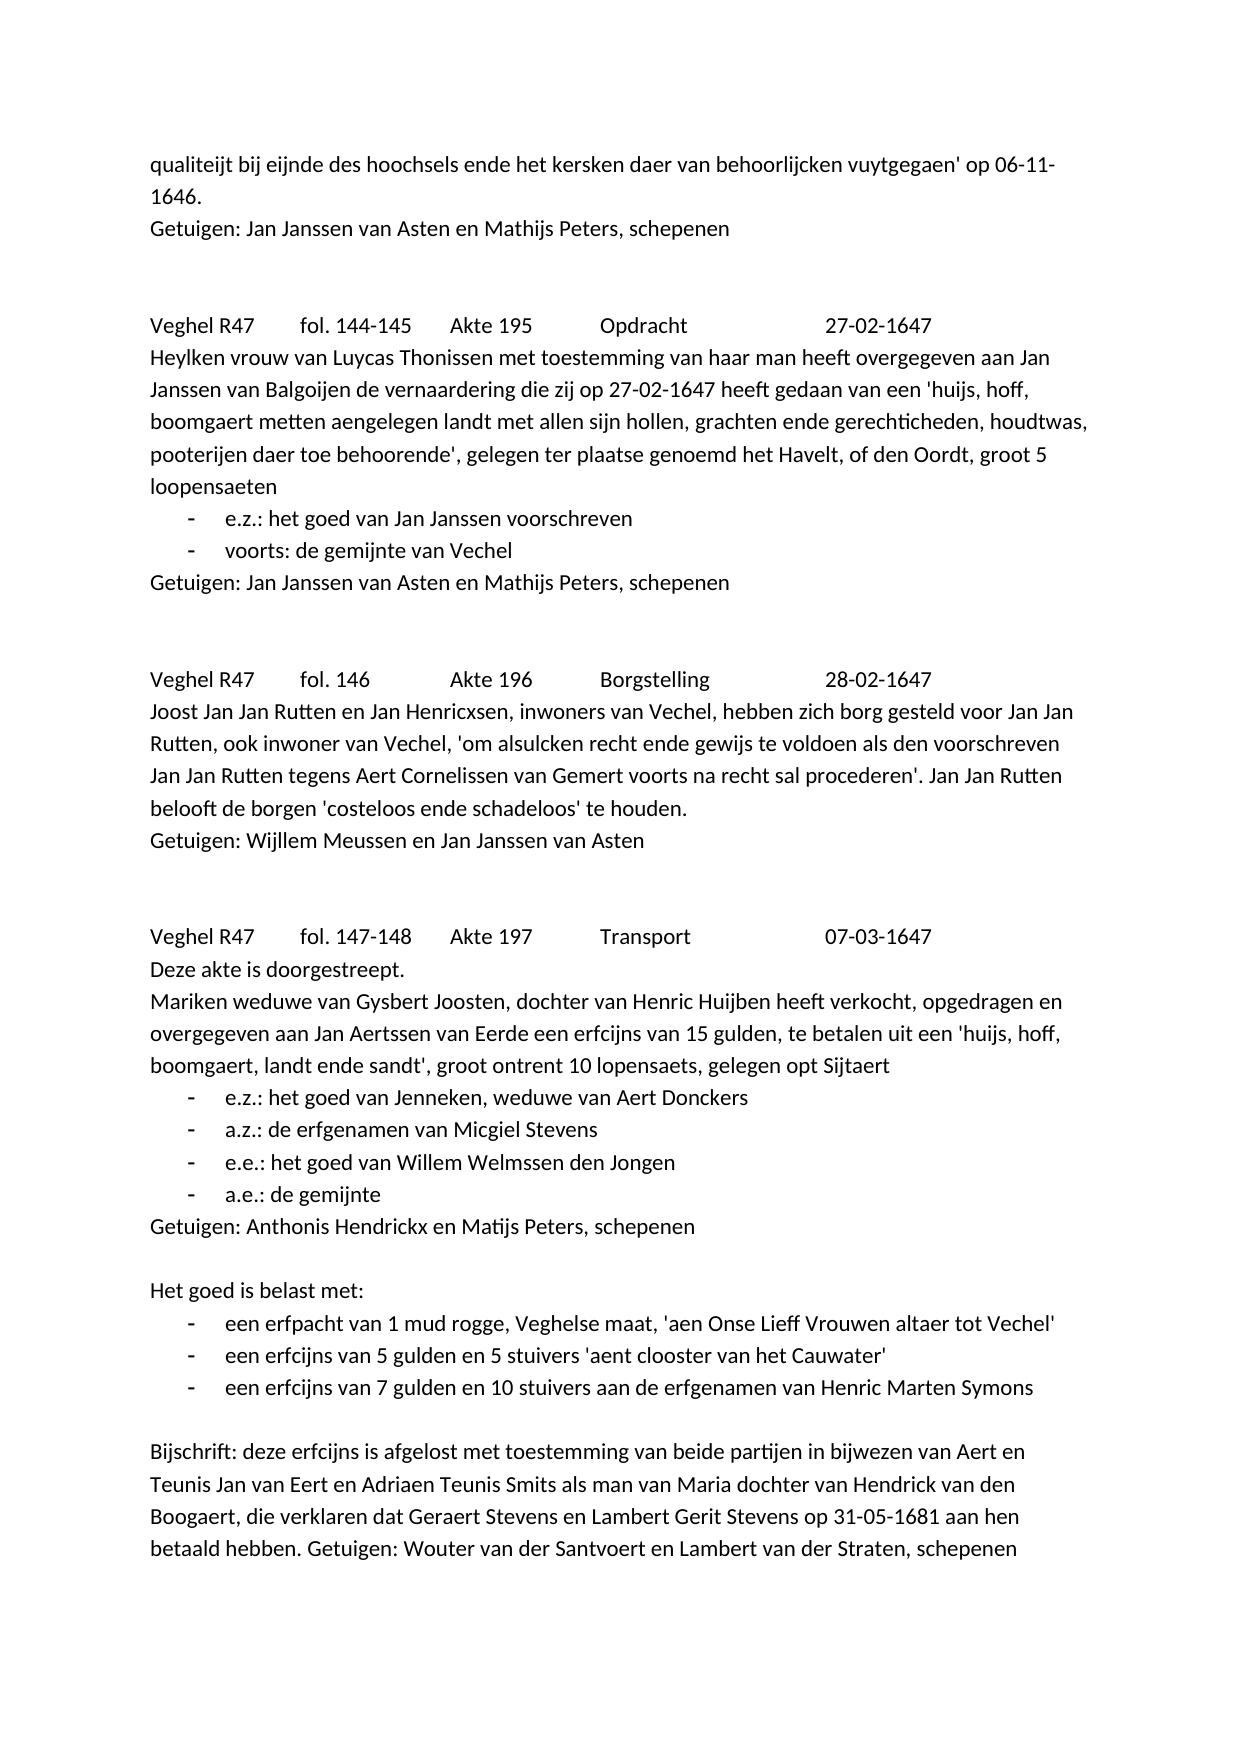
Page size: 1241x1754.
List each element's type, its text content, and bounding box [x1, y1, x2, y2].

text Veghel R47 fol. 146 Akte 196 Borgstelling 28-02-1647 [150, 665, 1090, 693]
text Mariken weduwe van Gysbert Joosten, dochter van Henric Huijben heeft verkocht, opgedragen en overgegeven aan Jan Aertssen van Eerde een erfcijns van 15 gulden, te betalen uit een 'huijs, hoff, boomgaert, landt ende sandt', groot ontrent 10 lopensaets, gelegen opt Sijtaert [150, 987, 1090, 1079]
list een erfcijns van 7 gulden en 10 stuivers aan de erfgenamen van Henric Marten Symons [187, 1373, 1090, 1401]
list een erfcijns van 5 gulden en 5 stuivers 'aent clooster van het Cauwater' [187, 1341, 1090, 1369]
text Joost Jan Jan Rutten en Jan Henricxsen, inwoners van Vechel, hebben zich borg gesteld voor Jan Jan Rutten, ook inwoner van Vechel, 'om alsulcken recht ende gewijs te voldoen als den voorschreven Jan Jan Rutten tegens Aert Cornelissen van Gemert voorts na recht sal procederen'. Jan Jan Rutten belooft de borgen 'costeloos ende schadeloos' te houden. [150, 697, 1090, 822]
text Getuigen: Jan Janssen van Asten en Mathijs Peters, schepenen [150, 568, 1090, 596]
text Bijschrift: deze erfcijns is afgelost met toestemming van beide partijen in bijwezen van Aert en Teunis Jan van Eert en Adriaen Teunis Smits als man van Maria dochter van Hendrick van den Boogaert, die verklaren dat Geraert Stevens en Lambert Gerit Stevens op 31-05-1681 aan hen betaald hebben. Getuigen: Wouter van der Santvoert en Lambert van der Straten, schepenen [150, 1437, 1090, 1562]
list a.z.: de erfgenamen van Micgiel Stevens [187, 1116, 1090, 1144]
list voorts: de gemijnte van Vechel [187, 536, 1090, 564]
text Getuigen: Jan Janssen van Asten en Mathijs Peters, schepenen [150, 214, 1090, 242]
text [150, 150, 1090, 210]
text Veghel R47 fol. 147-148 Akte 197 Transport 07-03-1647 [150, 922, 1090, 951]
list een erfpacht van 1 mud rogge, Veghelse maat, 'aen Onse Lieff Vrouwen altaer tot Vechel' [187, 1309, 1090, 1337]
text Veghel R47 fol. 144-145 Akte 195 Opdracht 27-02-1647 [150, 311, 1090, 339]
text Het goed is belast met: [150, 1277, 1090, 1304]
list a.e.: de gemijnte [187, 1180, 1090, 1208]
list e.z.: het goed van Jan Janssen voorschreven [187, 504, 1090, 532]
text Getuigen: Wijllem Meussen en Jan Janssen van Asten [150, 826, 1090, 854]
text Getuigen: Anthonis Hendrickx en Matijs Peters, schepenen [150, 1212, 1090, 1240]
list e.e.: het goed van Willem Welmssen den Jongen [187, 1148, 1090, 1176]
text Deze akte is doorgestreept. [150, 955, 1090, 983]
text Heylken vrouw van Luycas Thonissen met toestemming van haar man heeft overgegeven aan Jan Janssen van Balgoijen de vernaardering die zij op 27-02-1647 heeft gedaan van een 'huijs, hoff, boomgaert metten aengelegen landt met allen sijn hollen, grachten ende gerechticheden, houdtwas, pooterijen daer toe behoorende', gelegen ter plaatse genoemd het Havelt, of den Oordt, groot 5 loopensaeten [150, 343, 1090, 500]
list e.z.: het goed van Jenneken, weduwe van Aert Donckers [187, 1083, 1090, 1111]
